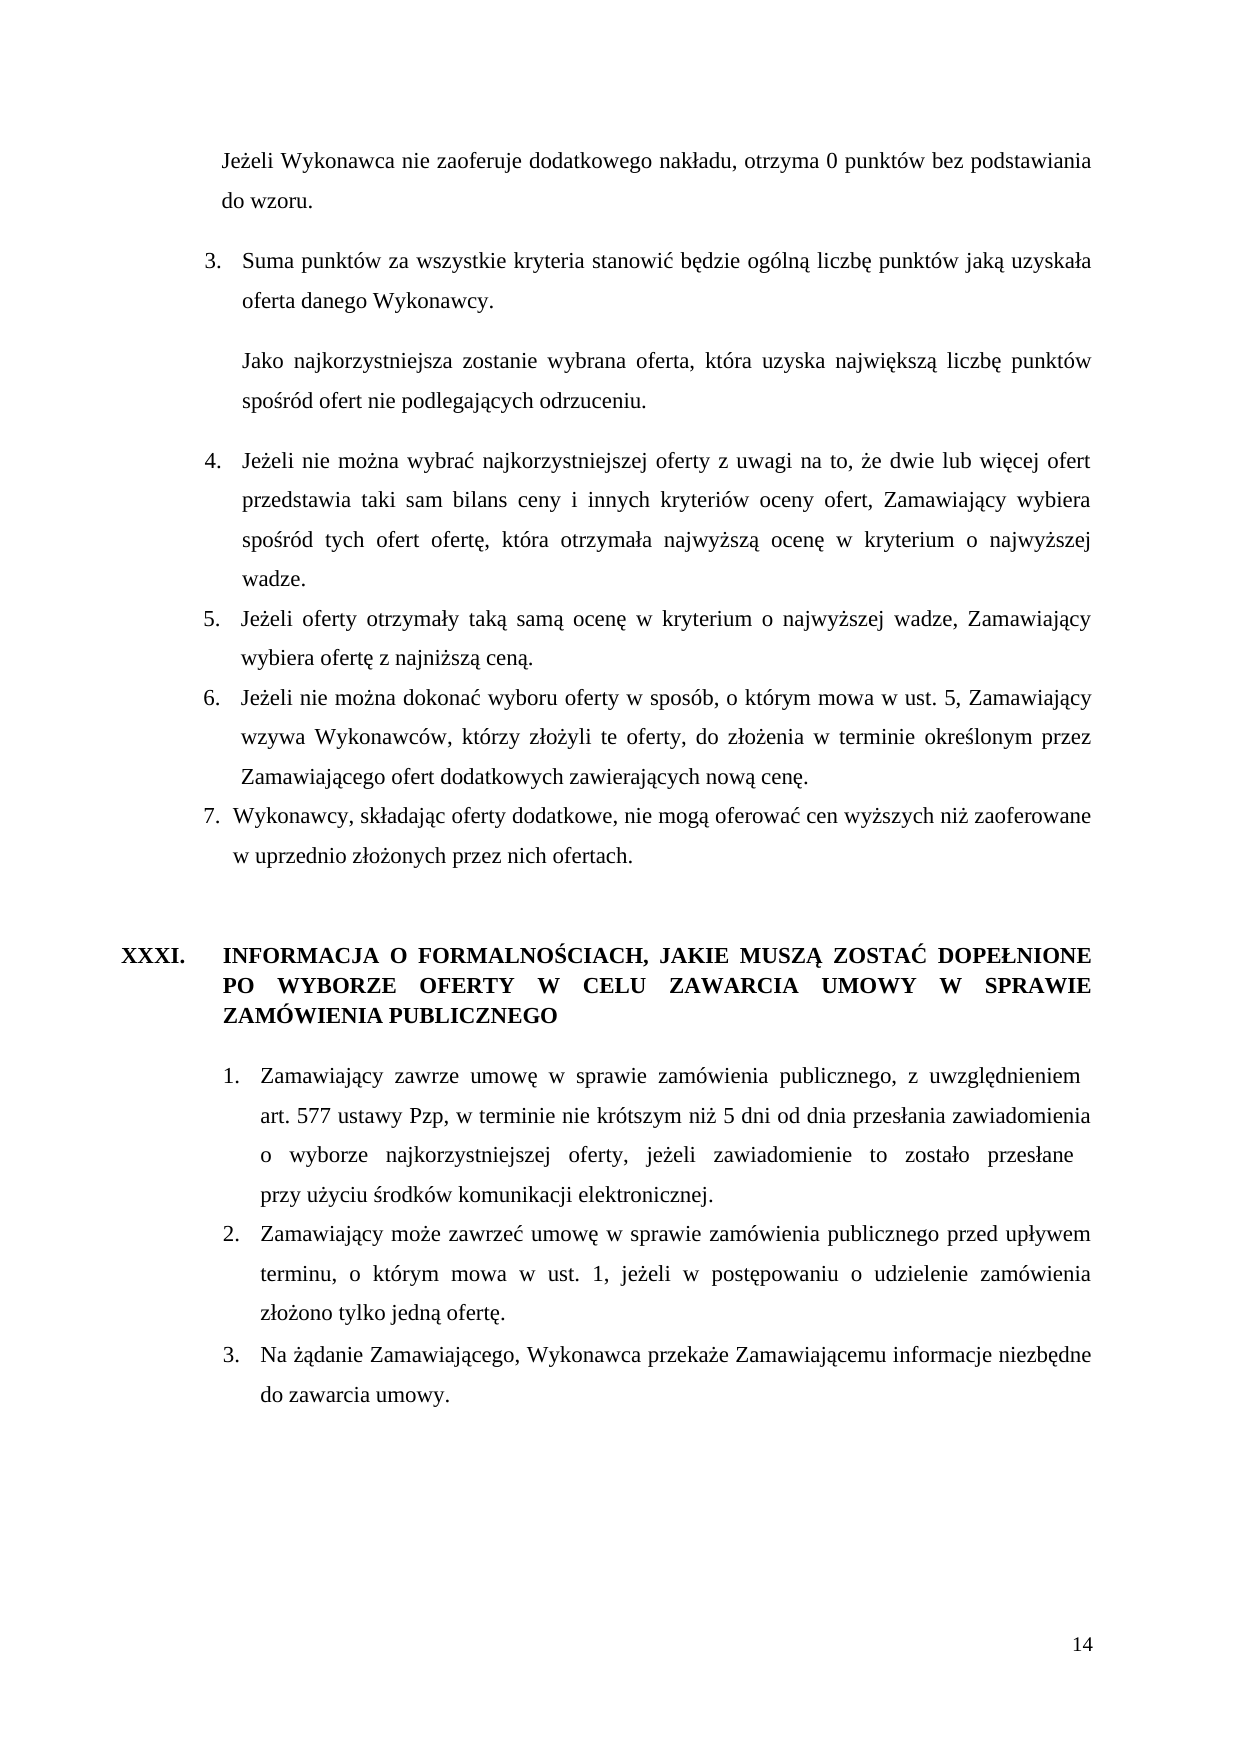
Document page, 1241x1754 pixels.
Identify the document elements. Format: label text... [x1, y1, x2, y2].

list Zamawiający zawrze umowę w sprawie zamówienia publicznego, z uwzględnieniem art. 577 ustawy Pzp, w terminie nie krótszym niż 5 dni od dnia przesłania zawiadomienia o wyborze najkorzystniejszej oferty, jeżeli zawiadomienie to zostało przesłane przy użyciu środków komunikacji elektronicznej. [223, 1062, 1093, 1207]
list Wykonawcy, składając oferty dodatkowe, nie mogą oferować cen wyższych niż zaoferowane w uprzednio złożonych przez nich ofertach. [203, 802, 1093, 868]
list Jeżeli nie można wybrać najkorzystniejszej oferty z uwagi na to, że dwie lub więcej ofert przedstawia taki sam bilans ceny i innych kryteriów oceny ofert, Zamawiający wybiera spośród tych ofert ofertę, która otrzymała najwyższą ocenę w kryterium o najwyższej wadze. [204, 447, 1093, 592]
list Na żądanie Zamawiającego, Wykonawca przekaże Zamawiającemu informacje niezbędne do zawarcia umowy. [223, 1342, 1093, 1407]
list Suma punktów za wszystkie kryteria stanowić będzie ogólną liczbę punktów jaką uzyskała oferta danego Wykonawcy. [204, 247, 1093, 313]
list Jeżeli nie można dokonać wyboru oferty w sposób, o którym mowa w ust. 5, Zamawiający wzywa Wykonawców, którzy złożyli te oferty, do złożenia w terminie określonym przez Zamawiającego ofert dodatkowych zawierających nową cenę. [203, 684, 1093, 789]
list Zamawiający może zawrzeć umowę w sprawie zamówienia publicznego przed upływem terminu, o którym mowa w ust. 1, jeżeli w postępowaniu o udzielenie zamówienia złożono tylko jedną ofertę. [223, 1220, 1093, 1326]
list Jeżeli oferty otrzymały taką samą ocenę w kryterium o najwyższej wadze, Zamawiający wybiera ofertę z najniższą ceną. [203, 605, 1093, 671]
text Jeżeli Wykonawca nie zaoferuje dodatkowego nakładu, otrzyma 0 punktów bez podstawiania do wzoru. [221, 148, 1093, 213]
text Jako najkorzystniejsza zostanie wybrana oferta, która uzyska największą liczbę punktów spośród ofert nie podlegających odrzuceniu. [242, 347, 1093, 413]
list INFORMACJA O FORMALNOŚCIACH, JAKIE MUSZĄ ZOSTAĆ DOPEŁNIONE PO WYBORZE OFERTY W CELU ZAWARCIA UMOWY W SPRAWIE ZAMÓWIENIA PUBLICZNEGO [185, 942, 1093, 1028]
